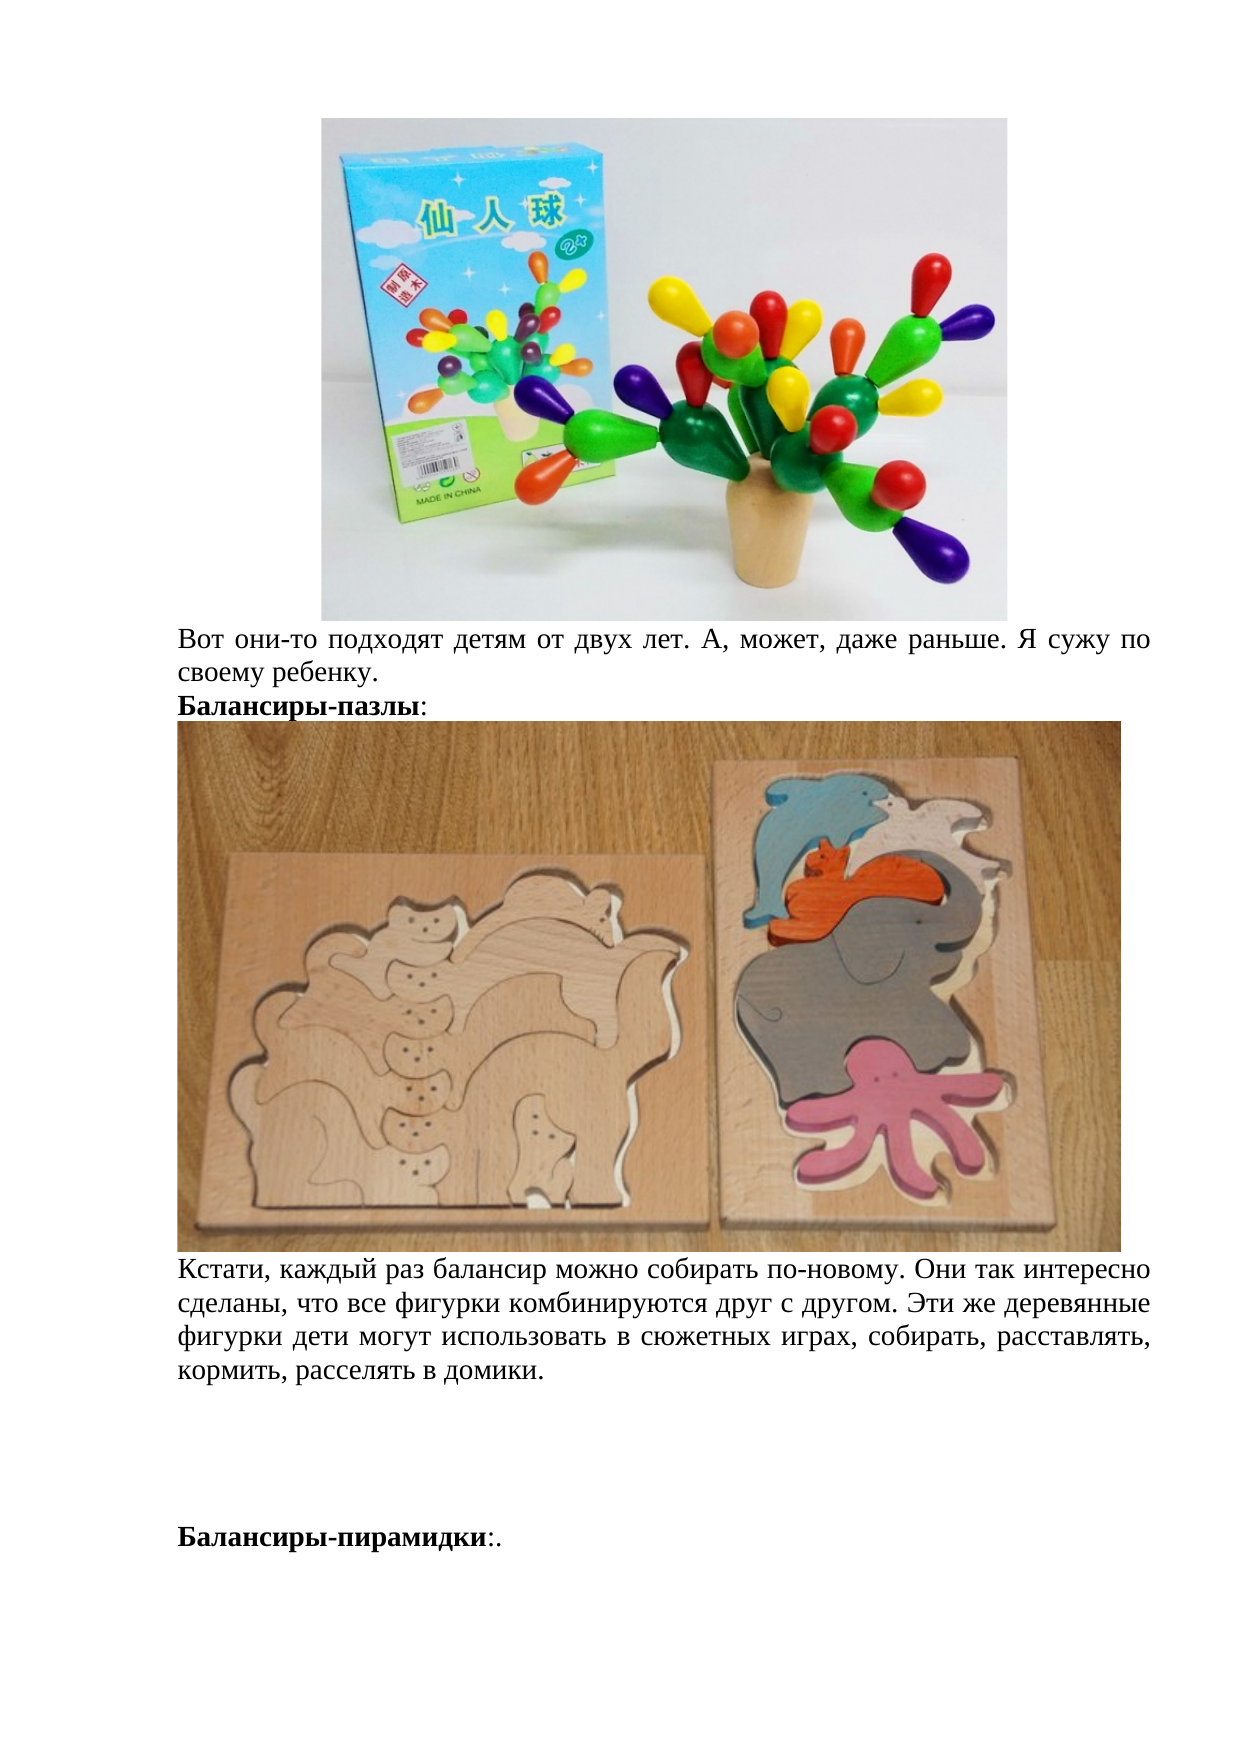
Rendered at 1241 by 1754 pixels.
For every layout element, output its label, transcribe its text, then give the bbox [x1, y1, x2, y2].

text Кстати, каждый раз балансир можно собирать по-новому. Они так интересно сделаны, что все фигурки комбинируются друг с другом. Эти же деревянные фигурки дети могут использовать в сюжетных играх, собирать, расставлять, кормить, расселять в домики. [177, 1251, 1152, 1385]
text Вот они-то подходят детям от двух лет. А, может, даже раньше. Я сужу по своему ребенку. [177, 621, 1152, 688]
text Балансиры-пазлы: [177, 688, 1152, 721]
picture [177, 721, 1121, 1252]
text Балансиры-пирамидки:. [177, 1519, 1152, 1581]
picture [321, 118, 1008, 621]
